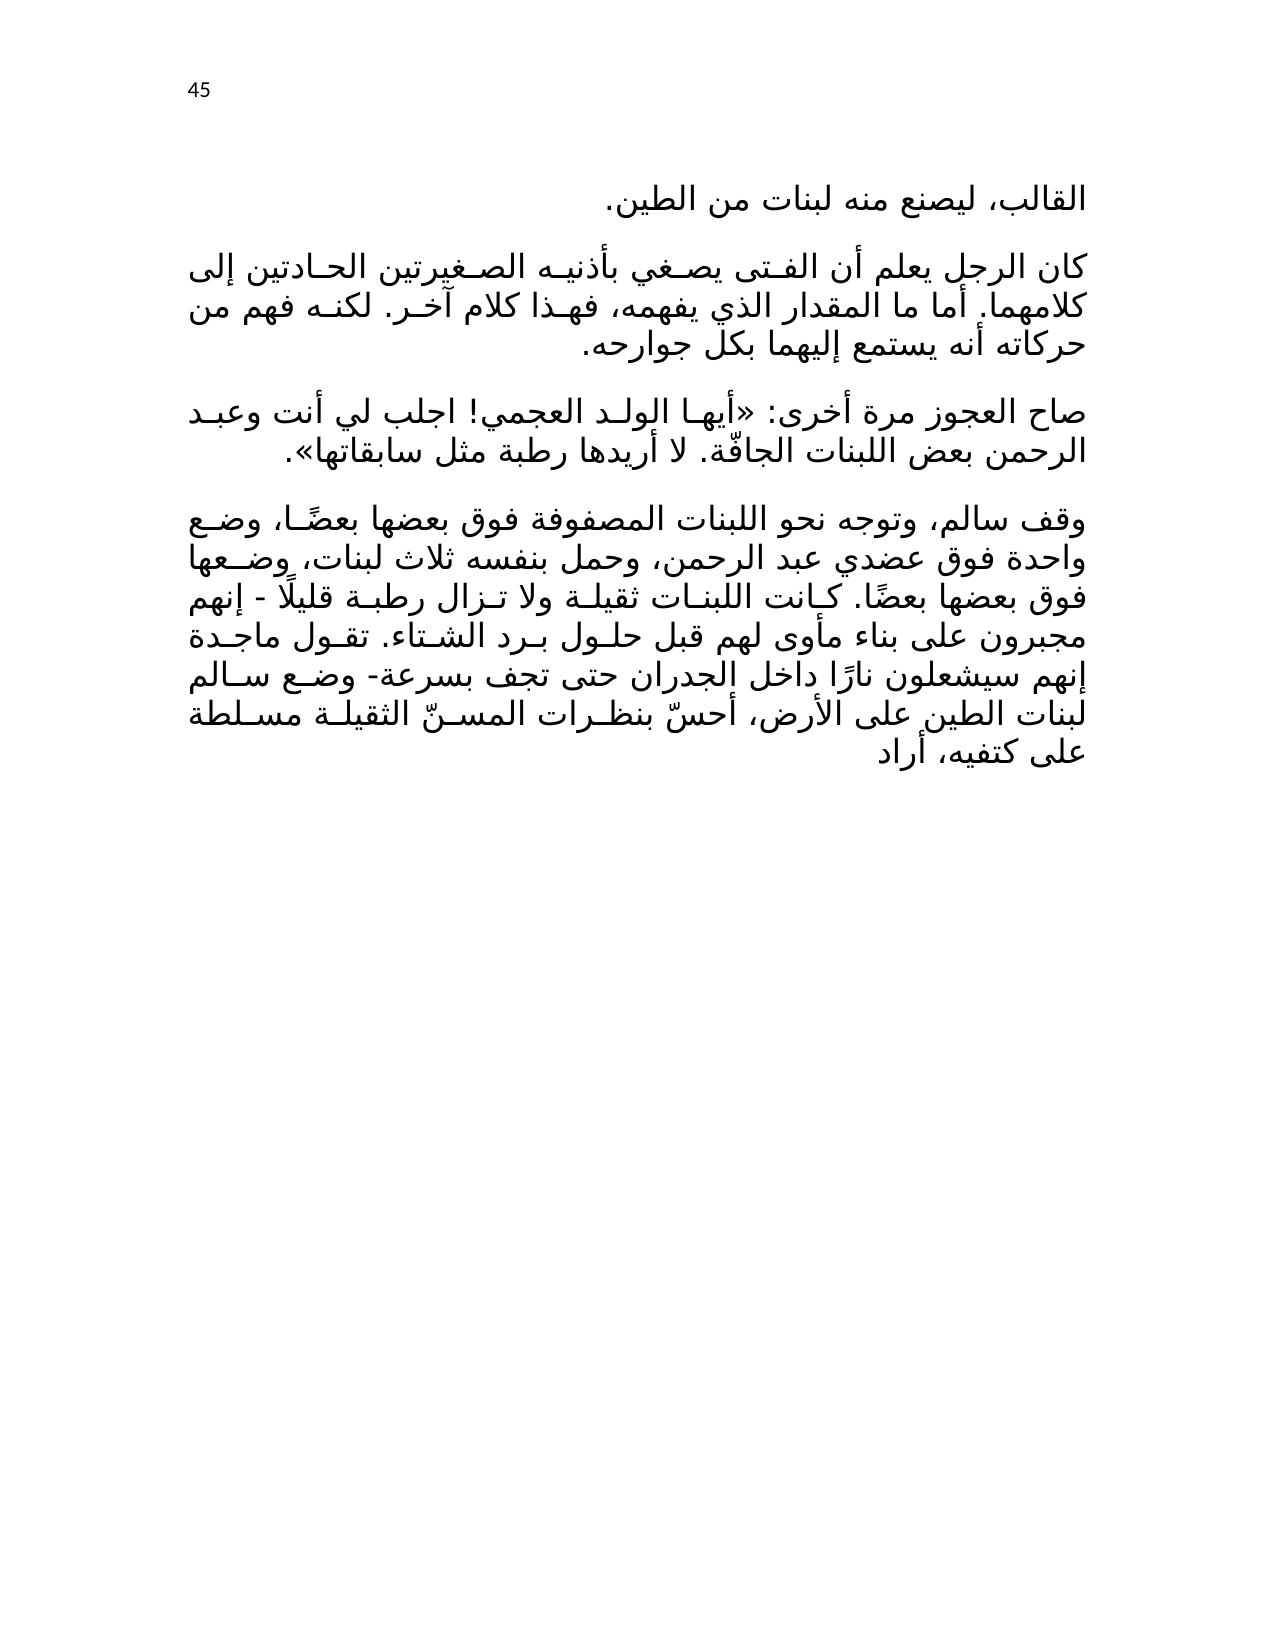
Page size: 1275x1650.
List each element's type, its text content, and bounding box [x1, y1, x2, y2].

text القالب، ليصنع منه لبنات من الطين. [187, 179, 1087, 218]
text وقف سالم، وتوجه نحو اللبنات المصفوفة فوق بعضها بعضًا، وضع واحدة فوق عضدي عبد الرحمن، وحمل بنفسه ثلاث لبنات، وضعها فوق بعضها بعضًا. كانت اللبنات ثقيلة ولا تزال رطبة قليلًا - إنهم مجبرون على بناء مأوى لهم قبل حلول برد الشتاء. تقول ماجدة إنهم سيشعلون نارًا داخل الجدران حتى تجف بسرعة- وضع سالم لبنات الطين على الأرض، أحسّ بنظرات المسنّ الثقيلة مسلطة على كتفيه، أراد [187, 500, 1087, 772]
text كان الرجل يعلم أن الفتى يصغي بأذنيه الصغيرتين الحادتين إلى كلامهما. أما ما المقدار الذي يفهمه، فهذا كلام آخر. لكنه فهم من حركاته أنه يستمع إليهما بكل جوارحه. [187, 247, 1087, 364]
text صاح العجوز مرة أخرى: «أيها الولد العجمي! اجلب لي أنت وعبد الرحمن بعض اللبنات الجافّة. لا أريدها رطبة مثل سابقاتها». [187, 393, 1087, 471]
